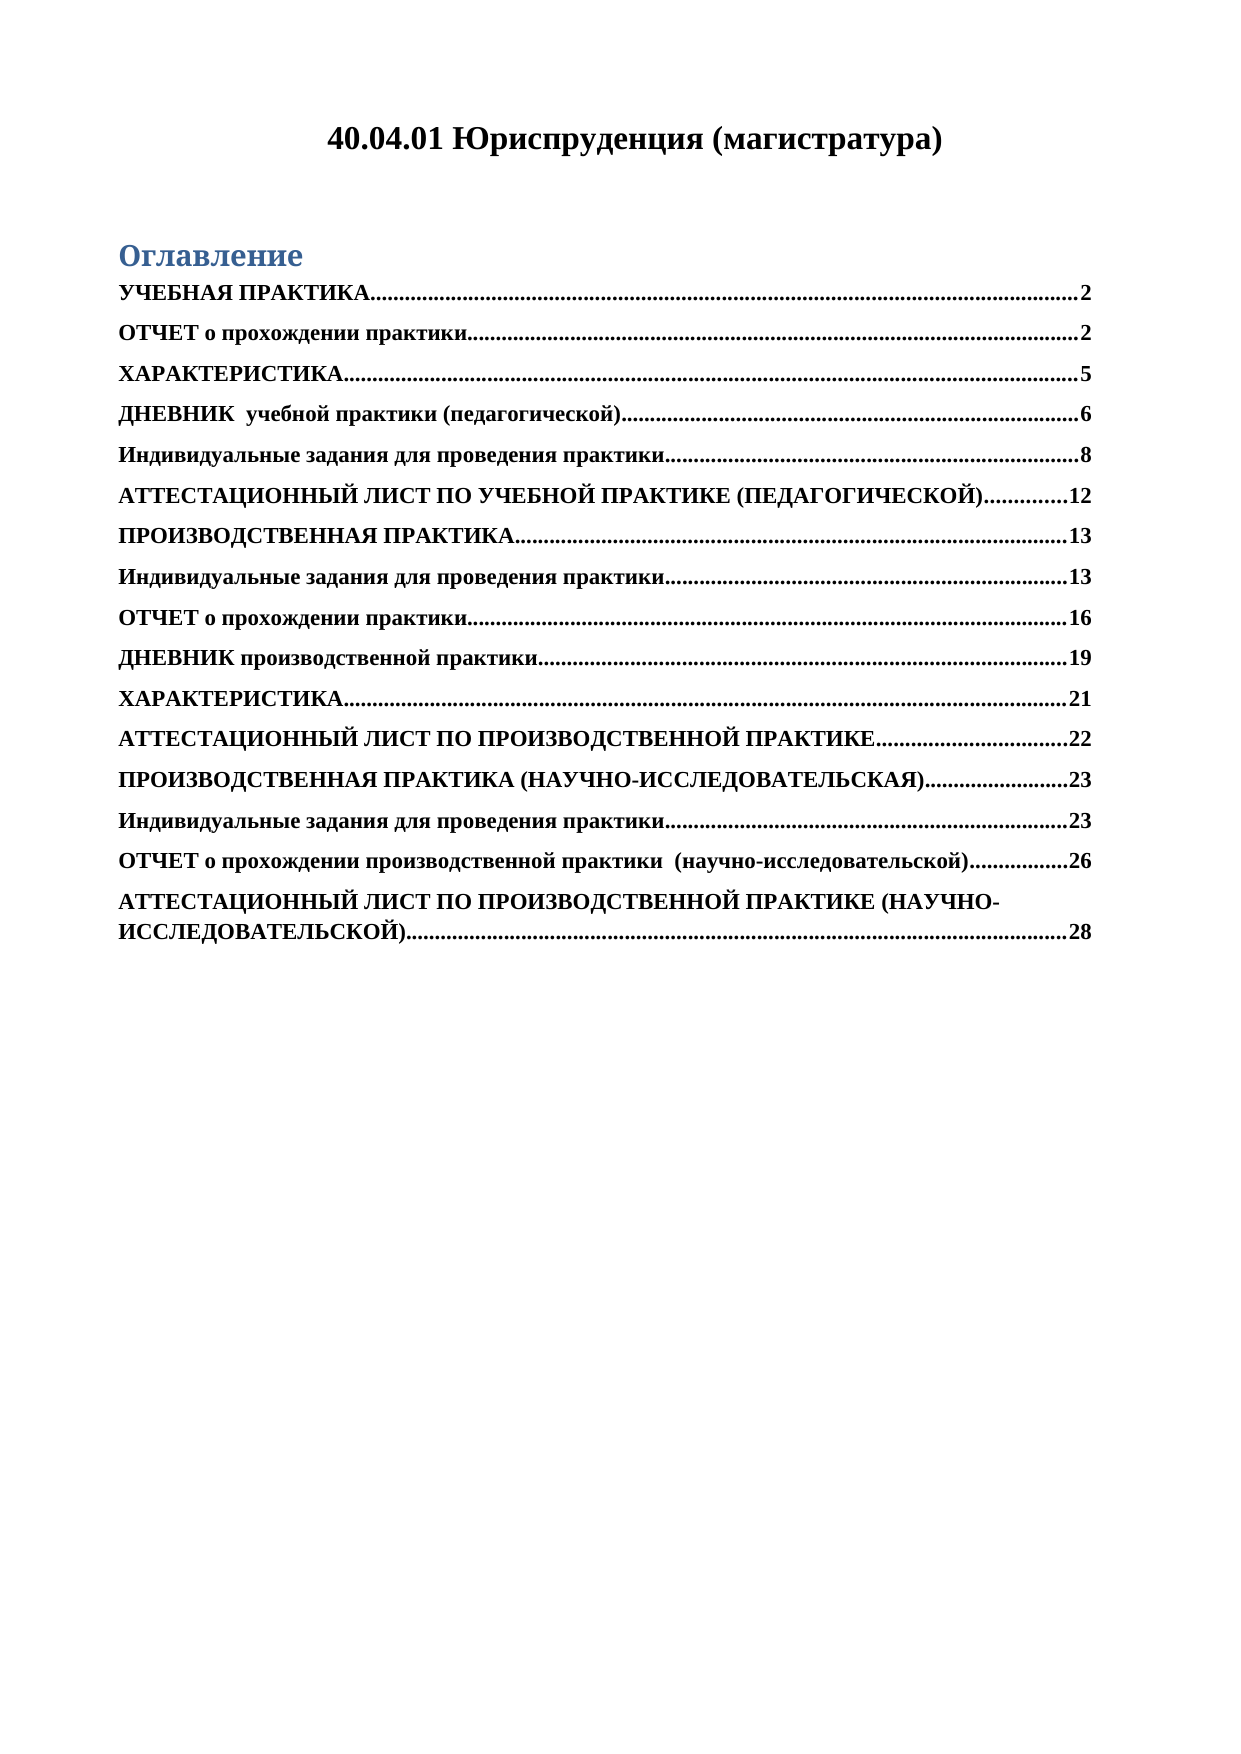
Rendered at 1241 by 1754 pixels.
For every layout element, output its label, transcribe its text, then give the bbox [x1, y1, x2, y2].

text 40.04.01 Юриспруденция (магистратура) [118, 118, 1152, 156]
